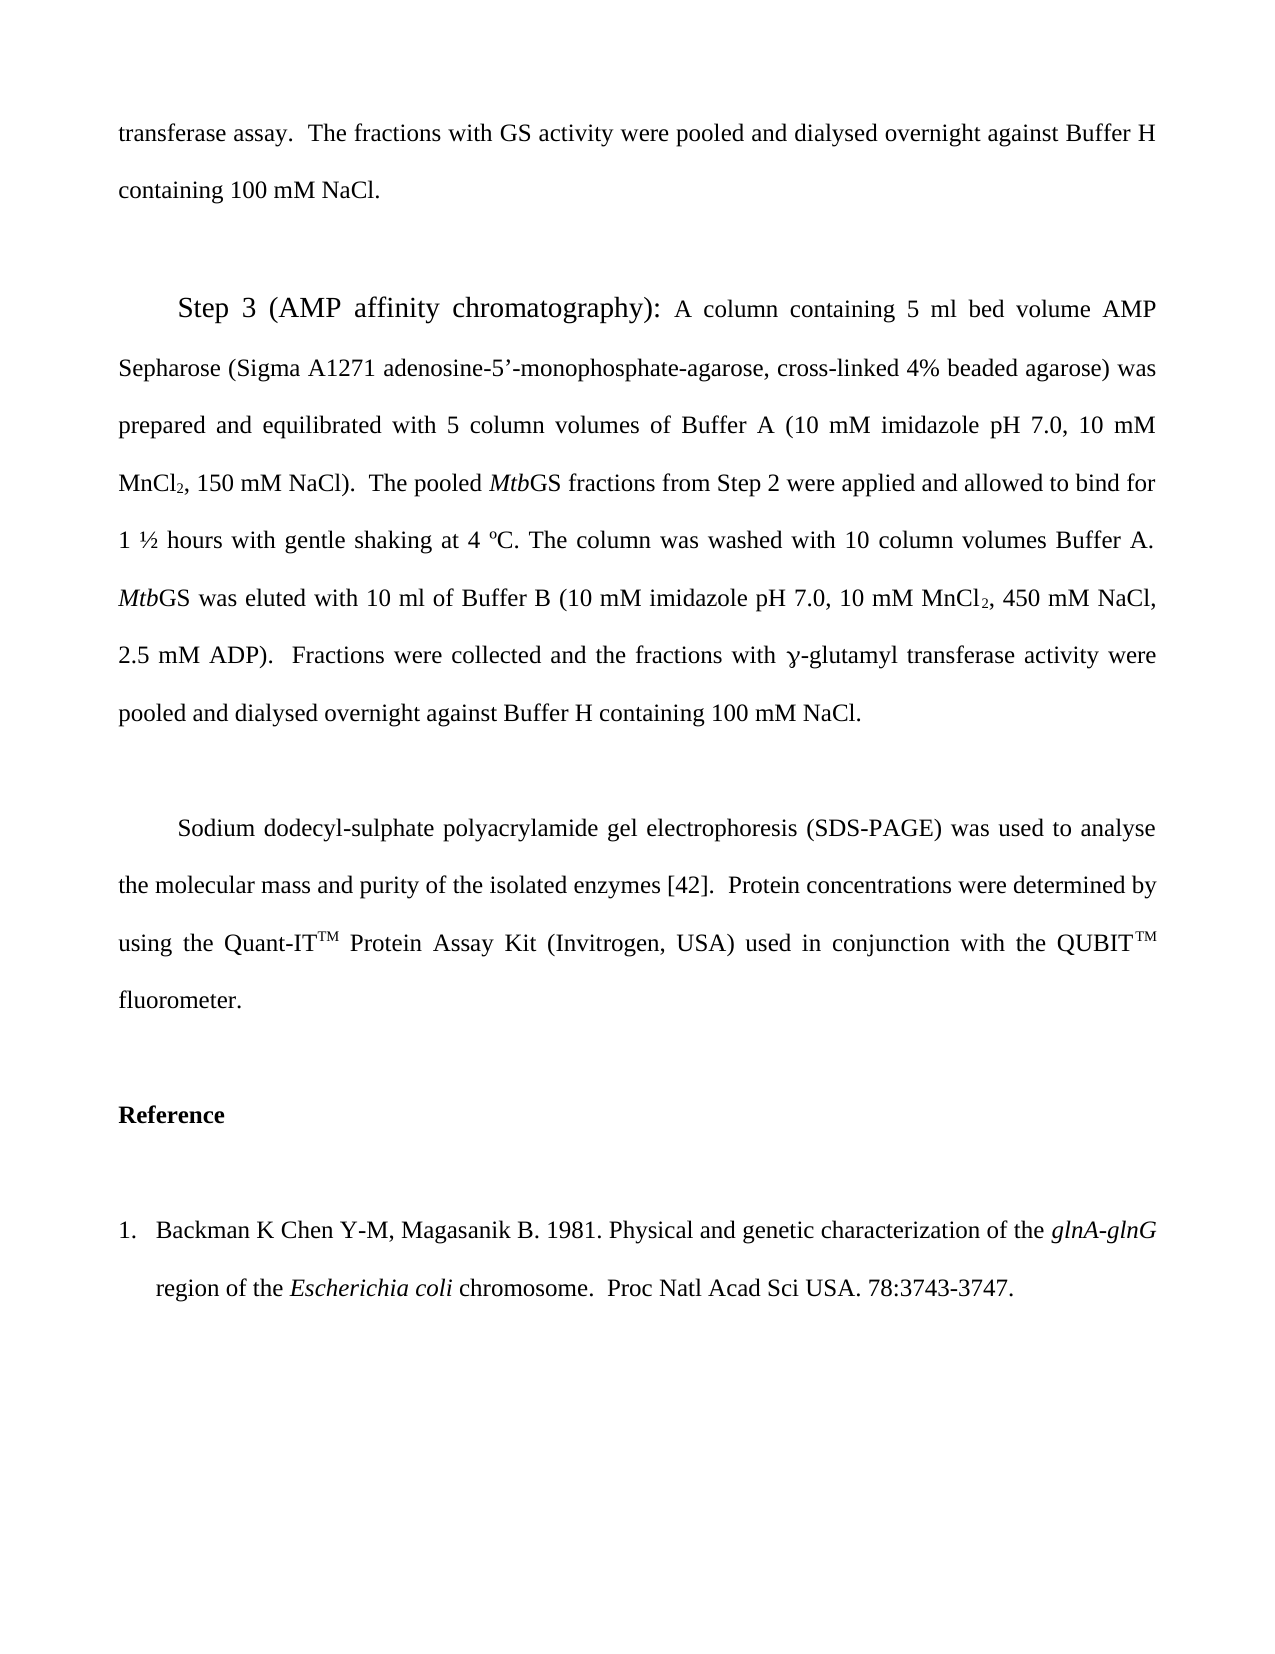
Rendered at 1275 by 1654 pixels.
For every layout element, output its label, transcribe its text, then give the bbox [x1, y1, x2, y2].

text Reference [118, 1100, 1157, 1129]
text Sodium dodecyl-sulphate polyacrylamide gel electrophoresis (SDS-PAGE) was used to analyse the molecular mass and purity of the isolated enzymes [42]. Protein concentrations were determined by using the Quant-ITTM Protein Assay Kit (Invitrogen, USA) used in conjunction with the QUBITTM fluorometer. [118, 813, 1157, 1014]
text Step 3 (AMP affinity chromatography): A column containing 5 ml bed volume AMP Sepharose (Sigma A1271 adenosine-5’-monophosphate-agarose, cross-linked 4% beaded agarose) was prepared and equilibrated with 5 column volumes of Buffer A (10 mM imidazole pH 7.0, 10 mM MnCl2, 150 mM NaCl). The pooled MtbGS fractions from Step 2 were applied and allowed to bind for 1 ½ hours with gentle shaking at 4 ºC. The column was washed with 10 column volumes Buffer A. MtbGS was eluted with 10 ml of Buffer B (10 mM imidazole pH 7.0, 10 mM MnCl2, 450 mM NaCl, 2.5 mM ADP). Fractions were collected and the fractions with -glutamyl transferase activity were pooled and dialysed overnight against Buffer H containing 100 mM NaCl. [118, 291, 1157, 727]
list Backman K Chen Y-M, Magasanik B. 1981. Physical and genetic characterization of the glnA-glnG region of the Escherichia coli chromosome. Proc Natl Acad Sci USA. 78:3743-3747. [118, 1215, 1157, 1302]
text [118, 118, 1157, 204]
